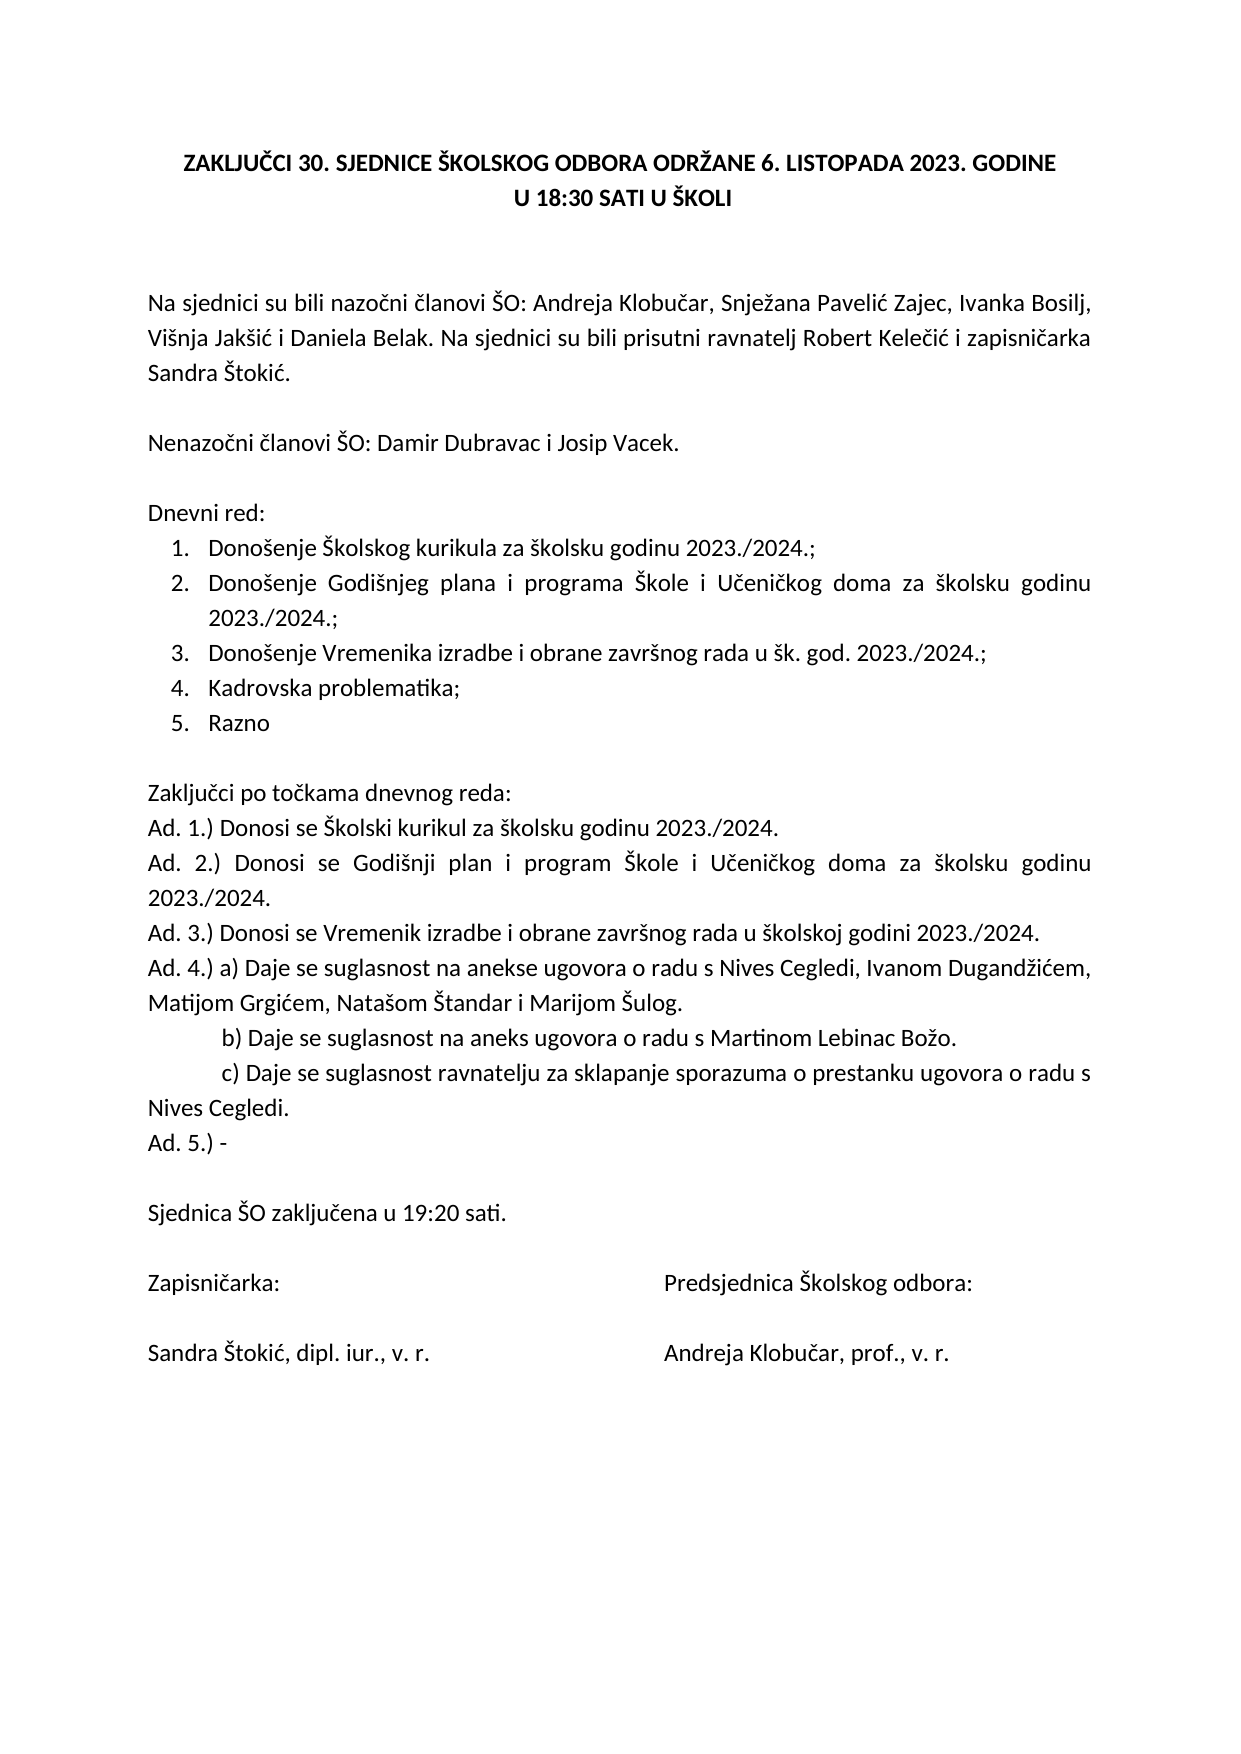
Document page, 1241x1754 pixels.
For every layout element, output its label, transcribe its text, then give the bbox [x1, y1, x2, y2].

text Ad. 1.) Donosi se Školski kurikul za školsku godinu 2023./2024. [148, 813, 1093, 843]
list Donošenje Godišnjeg plana i programa Škole i Učeničkog doma za školsku godinu 2023./2024.; [171, 568, 1093, 633]
text Sandra Štokić, dipl. iur., v. r. Andreja Klobučar, prof., v. r. [148, 1338, 1093, 1368]
text b) Daje se suglasnost na aneks ugovora o radu s Martinom Lebinac Božo. [148, 1023, 1093, 1053]
list Razno [171, 708, 1093, 738]
text ZAKLJUČCI 30. SJEDNICE ŠKOLSKOG ODBORA ODRŽANE 6. LISTOPADA 2023. GODINE [148, 148, 1093, 178]
text Sjednica ŠO zaključena u 19:20 sati. [148, 1198, 1093, 1228]
text Na sjednici su bili nazočni članovi ŠO: Andreja Klobučar, Snježana Pavelić Zajec, Ivanka Bosilj, Višnja Jakšić i Daniela Belak. Na sjednici su bili prisutni ravnatelj Robert Kelečić i zapisničarka Sandra Štokić. [148, 288, 1093, 388]
text Ad. 2.) Donosi se Godišnji plan i program Škole i Učeničkog doma za školsku godinu 2023./2024. [148, 848, 1093, 913]
text Ad. 5.) - [148, 1128, 1093, 1158]
text c) Daje se suglasnost ravnatelju za sklapanje sporazuma o prestanku ugovora o radu s Nives Cegledi. [148, 1058, 1093, 1123]
list Kadrovska problematika; [171, 673, 1093, 703]
list Donošenje Vremenika izradbe i obrane završnog rada u šk. god. 2023./2024.; [171, 638, 1093, 668]
text Ad. 4.) a) Daje se suglasnost na anekse ugovora o radu s Nives Cegledi, Ivanom Dugandžićem, Matijom Grgićem, Natašom Štandar i Marijom Šulog. [148, 953, 1093, 1018]
text U 18:30 SATI U ŠKOLI [148, 183, 1093, 213]
text Nenazočni članovi ŠO: Damir Dubravac i Josip Vacek. [148, 428, 1093, 458]
text Dnevni red: [148, 498, 1093, 528]
text Zaključci po točkama dnevnog reda: [148, 778, 1093, 808]
list Donošenje Školskog kurikula za školsku godinu 2023./2024.; [171, 533, 1093, 563]
text Ad. 3.) Donosi se Vremenik izradbe i obrane završnog rada u školskoj godini 2023./2024. [148, 918, 1093, 948]
text Zapisničarka: Predsjednica Školskog odbora: [148, 1268, 1093, 1298]
